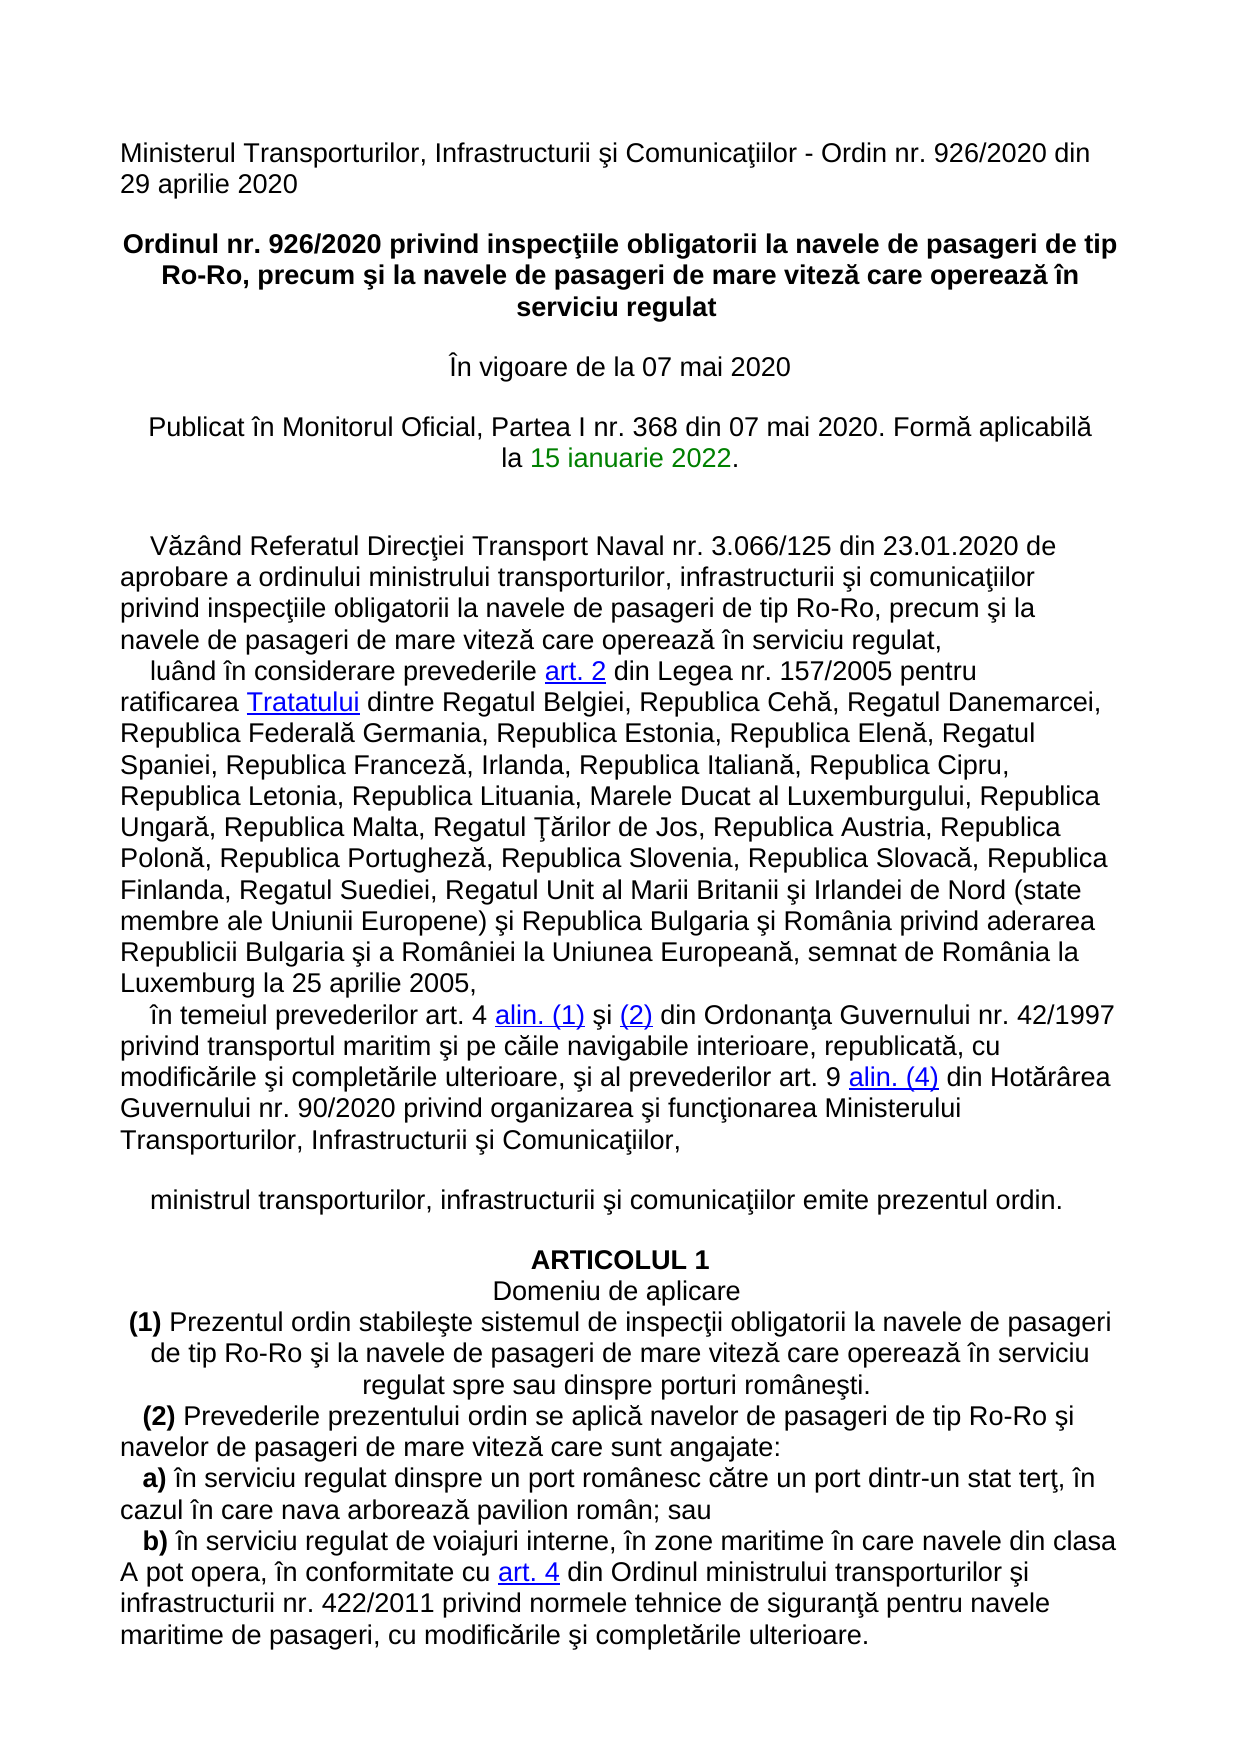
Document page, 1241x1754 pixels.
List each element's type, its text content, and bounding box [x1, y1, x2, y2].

text în temeiul prevederilor art. 4 alin. (1) şi (2) din Ordonanţa Guvernului nr. 42/1997 privind transportul maritim şi pe căile navigabile interioare, republicată, cu modificările şi completările ulterioare, şi al prevederilor art. 9 alin. (4) din Hotărârea Guvernului nr. 90/2020 privind organizarea şi funcţionarea Ministerului Transporturilor, Infrastructurii şi Comunicaţiilor, [120, 999, 1120, 1155]
text În vigoare de la 07 mai 2020 [120, 351, 1120, 382]
text ARTICOLUL 1 Domeniu de aplicare (1) Prezentul ordin stabileşte sistemul de inspecţii obligatorii la navele de pasageri de tip Ro-Ro şi la navele de pasageri de mare viteză care operează în serviciu regulat spre sau dinspre porturi româneşti. [120, 1244, 1120, 1400]
text Publicat în Monitorul Oficial, Partea I nr. 368 din 07 mai 2020. Formă aplicabilă la 15 ianuarie 2022. [120, 411, 1120, 501]
text (2) Prevederile prezentului ordin se aplică navelor de pasageri de tip Ro-Ro şi navelor de pasageri de mare viteză care sunt angajate: [120, 1400, 1120, 1462]
text a) în serviciu regulat dinspre un port românesc către un port dintr-un stat terţ, în cazul în care nava arborează pavilion român; sau [120, 1462, 1120, 1525]
text Ordinul nr. 926/2020 privind inspecţiile obligatorii la navele de pasageri de tip Ro-Ro, precum şi la navele de pasageri de mare viteză care operează în serviciu regulat [120, 228, 1120, 322]
text luând în considerare prevederile art. 2 din Legea nr. 157/2005 pentru ratificarea Tratatului dintre Regatul Belgiei, Republica Cehă, Regatul Danemarcei, Republica Federală Germania, Republica Estonia, Republica Elenă, Regatul Spaniei, Republica Franceză, Irlanda, Republica Italiană, Republica Cipru, Republica Letonia, Republica Lituania, Marele Ducat al Luxemburgului, Republica Ungară, Republica Malta, Regatul Ţărilor de Jos, Republica Austria, Republica Polonă, Republica Portugheză, Republica Slovenia, Republica Slovacă, Republica Finlanda, Regatul Suediei, Regatul Unit al Marii Britanii şi Irlandei de Nord (state membre ale Uniunii Europene) şi Republica Bulgaria şi România privind aderarea Republicii Bulgaria şi a României la Uniunea Europeană, semnat de România la Luxemburg la 25 aprilie 2005, [120, 655, 1120, 999]
text Văzând Referatul Direcţiei Transport Naval nr. 3.066/125 din 23.01.2020 de aprobare a ordinului ministrului transporturilor, infrastructurii şi comunicaţiilor privind inspecţiile obligatorii la navele de pasageri de tip Ro-Ro, precum şi la navele de pasageri de mare viteză care operează în serviciu regulat, [120, 530, 1120, 655]
text b) în serviciu regulat de voiajuri interne, în zone maritime în care navele din clasa A pot opera, în conformitate cu art. 4 din Ordinul ministrului transporturilor şi infrastructurii nr. 422/2011 privind normele tehnice de siguranţă pentru navele maritime de pasageri, cu modificările şi completările ulterioare. [120, 1525, 1120, 1650]
text Ministerul Transporturilor, Infrastructurii şi Comunicaţiilor - Ordin nr. 926/2020 din 29 aprilie 2020 [120, 137, 1120, 199]
text ministrul transporturilor, infrastructurii şi comunicaţiilor emite prezentul ordin. [120, 1184, 1120, 1215]
